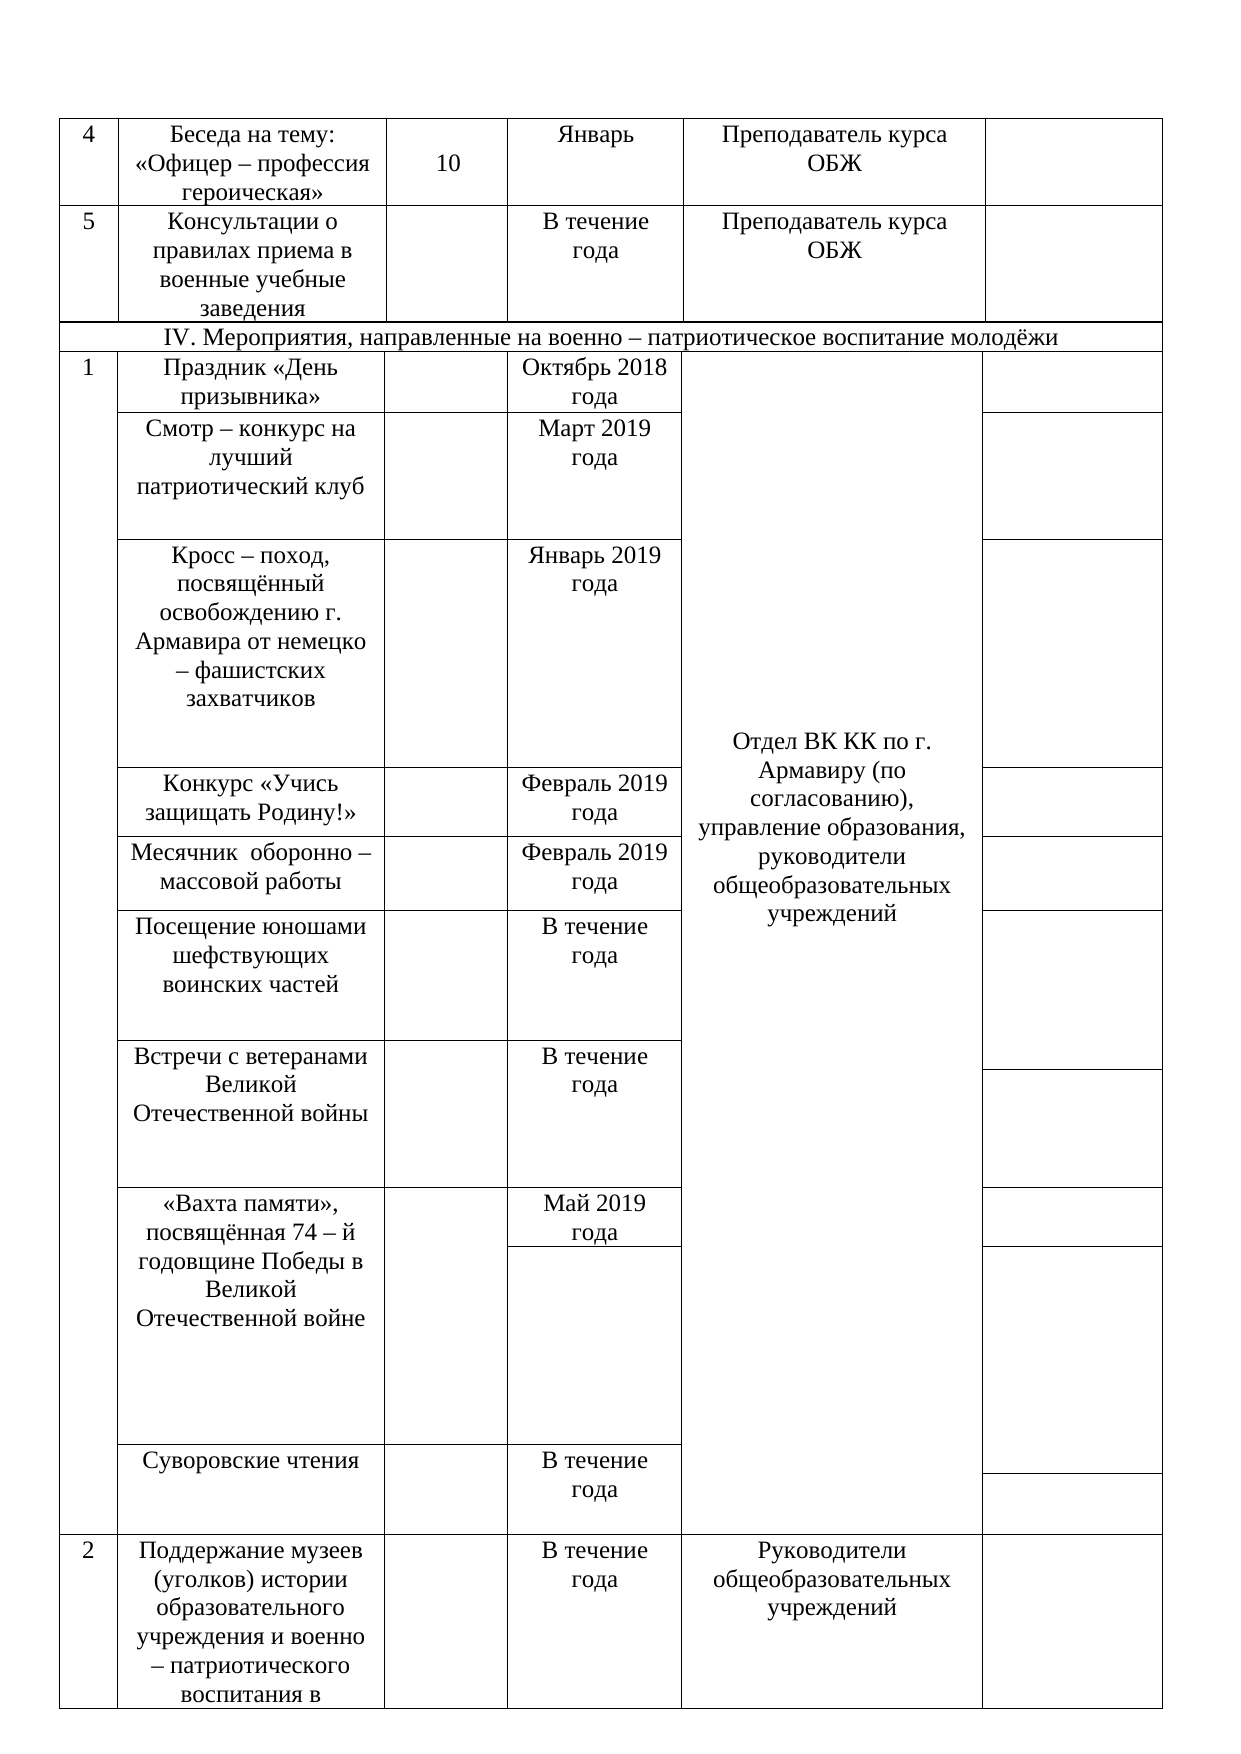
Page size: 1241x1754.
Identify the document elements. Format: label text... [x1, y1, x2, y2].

table_cell В течение года [508, 1041, 681, 1187]
table_cell 2 [60, 1535, 117, 1707]
table_cell [385, 540, 507, 767]
table_cell Беседа на тему: «Офицер – профессия героическая» [119, 119, 386, 205]
table_cell [983, 1188, 1162, 1246]
table_cell 1 [60, 352, 117, 1534]
table_cell Февраль 2019 года [508, 837, 681, 910]
table_cell Месячник оборонно – массовой работы [118, 837, 384, 910]
table_cell [385, 1445, 507, 1534]
table_cell Январь [508, 119, 683, 205]
table_cell [385, 1535, 507, 1707]
table_cell [385, 911, 507, 1040]
table_cell [983, 768, 1162, 836]
table_cell Январь 2019 года [508, 540, 681, 767]
table_cell [986, 206, 1162, 321]
table_cell [983, 540, 1162, 767]
table_cell [983, 1247, 1162, 1473]
table_cell Суворовские чтения [118, 1445, 384, 1534]
table_cell [385, 1188, 507, 1444]
table_cell [983, 837, 1162, 910]
table_cell [385, 1041, 507, 1187]
table_cell [385, 768, 507, 836]
table_cell «Вахта памяти», посвящённая 74 – й годовщине Победы в Великой Отечественной войне [118, 1188, 384, 1444]
table_cell Смотр – конкурс на лучший патриотический клуб [118, 413, 384, 539]
table_cell В течение года [508, 1535, 681, 1707]
table_cell IV. Мероприятия, направленные на военно – патриотическое воспитание молодёжи [60, 323, 1162, 351]
table_cell В течение года [508, 206, 683, 321]
table_cell Посещение юношами шефствующих воинских частей [118, 911, 384, 1040]
table_cell Отдел ВК КК по г. Армавиру (по согласованию), управление образования, руководители общеобразовательных учреждений [682, 352, 982, 1534]
table_cell 5 [60, 206, 118, 321]
table_cell [983, 413, 1162, 539]
table_cell 10 [387, 119, 507, 205]
table_cell В течение года [508, 1445, 681, 1534]
table_cell Преподаватель курса ОБЖ [684, 206, 985, 321]
table_cell Октябрь 2018 года [508, 352, 681, 412]
table_cell Май 2019 года [508, 1188, 681, 1246]
table_cell Встречи с ветеранами Великой Отечественной войны [118, 1041, 384, 1187]
table_cell Февраль 2019 года [508, 768, 681, 836]
table_cell Кросс – поход, посвящённый освобождению г. Армавира от немецко – фашистских захватчиков [118, 540, 384, 767]
table_cell [385, 413, 507, 539]
table_cell [983, 1070, 1162, 1187]
table_cell [387, 206, 507, 321]
table_cell [986, 119, 1162, 205]
table_cell Праздник «День призывника» [118, 352, 384, 412]
table_cell Конкурс «Учись защищать Родину!» [118, 768, 384, 836]
table_cell [983, 911, 1162, 1068]
table_cell 4 [60, 119, 118, 205]
table_cell [508, 1247, 681, 1444]
table_cell [385, 837, 507, 910]
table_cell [682, 1535, 982, 1707]
table_cell [983, 1535, 1162, 1707]
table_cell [684, 119, 985, 205]
table_cell [983, 1474, 1162, 1534]
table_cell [118, 1535, 384, 1707]
table_cell В течение года [508, 911, 681, 1040]
table_cell [385, 352, 507, 412]
table_cell Март 2019 года [508, 413, 681, 539]
table_cell [983, 352, 1162, 412]
table_cell Консультации о правилах приема в военные учебные заведения [119, 206, 386, 321]
